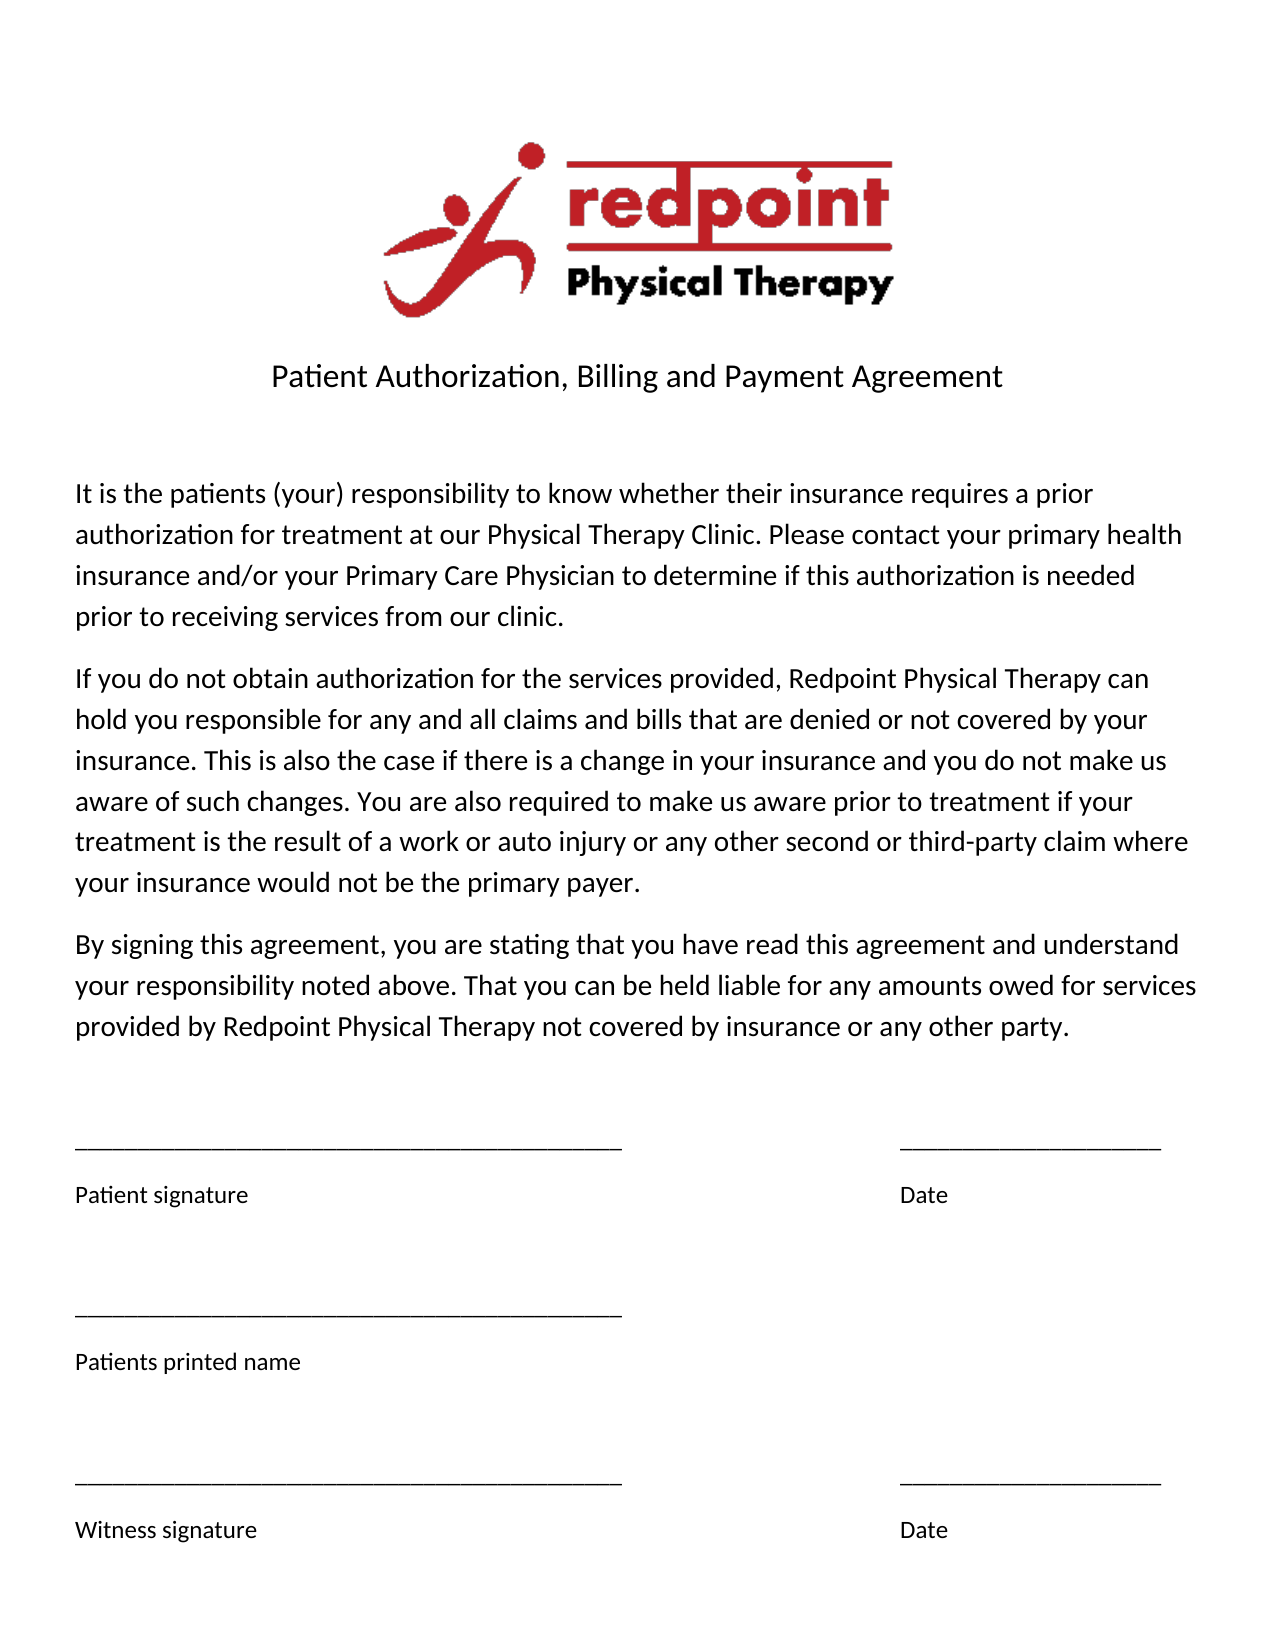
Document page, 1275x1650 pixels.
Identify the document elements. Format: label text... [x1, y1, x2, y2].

text Patient Authorization, Billing and Payment Agreement [75, 354, 1200, 395]
text ____________________________________________ [75, 1290, 1200, 1321]
text Patient signature Date [75, 1179, 1200, 1209]
text By signing this agreement, you are stating that you have read this agreement and understand your responsibility noted above. That you can be held liable for any amounts owed for services provided by Redpoint Physical Therapy not covered by insurance or any other party. [75, 926, 1200, 1044]
picture [364, 128, 911, 330]
text Patients printed name [75, 1346, 1200, 1377]
text If you do not obtain authorization for the services provided, Redpoint Physical Therapy can hold you responsible for any and all claims and bills that are denied or not covered by your insurance. This is also the case if there is a change in your insurance and you do not make us aware of such changes. You are also required to make us aware prior to treatment if your treatment is the result of a work or auto injury or any other second or third-party claim where your insurance would not be the primary payer. [75, 660, 1200, 900]
text Witness signature Date [75, 1514, 1200, 1544]
text ____________________________________________ _____________________ [75, 1458, 1200, 1488]
text ____________________________________________ _____________________ [75, 1123, 1200, 1153]
text It is the patients (your) responsibility to know whether their insurance requires a prior authorization for treatment at our Physical Therapy Clinic. Please contact your primary health insurance and/or your Primary Care Physician to determine if this authorization is needed prior to receiving services from our clinic. [75, 475, 1200, 634]
